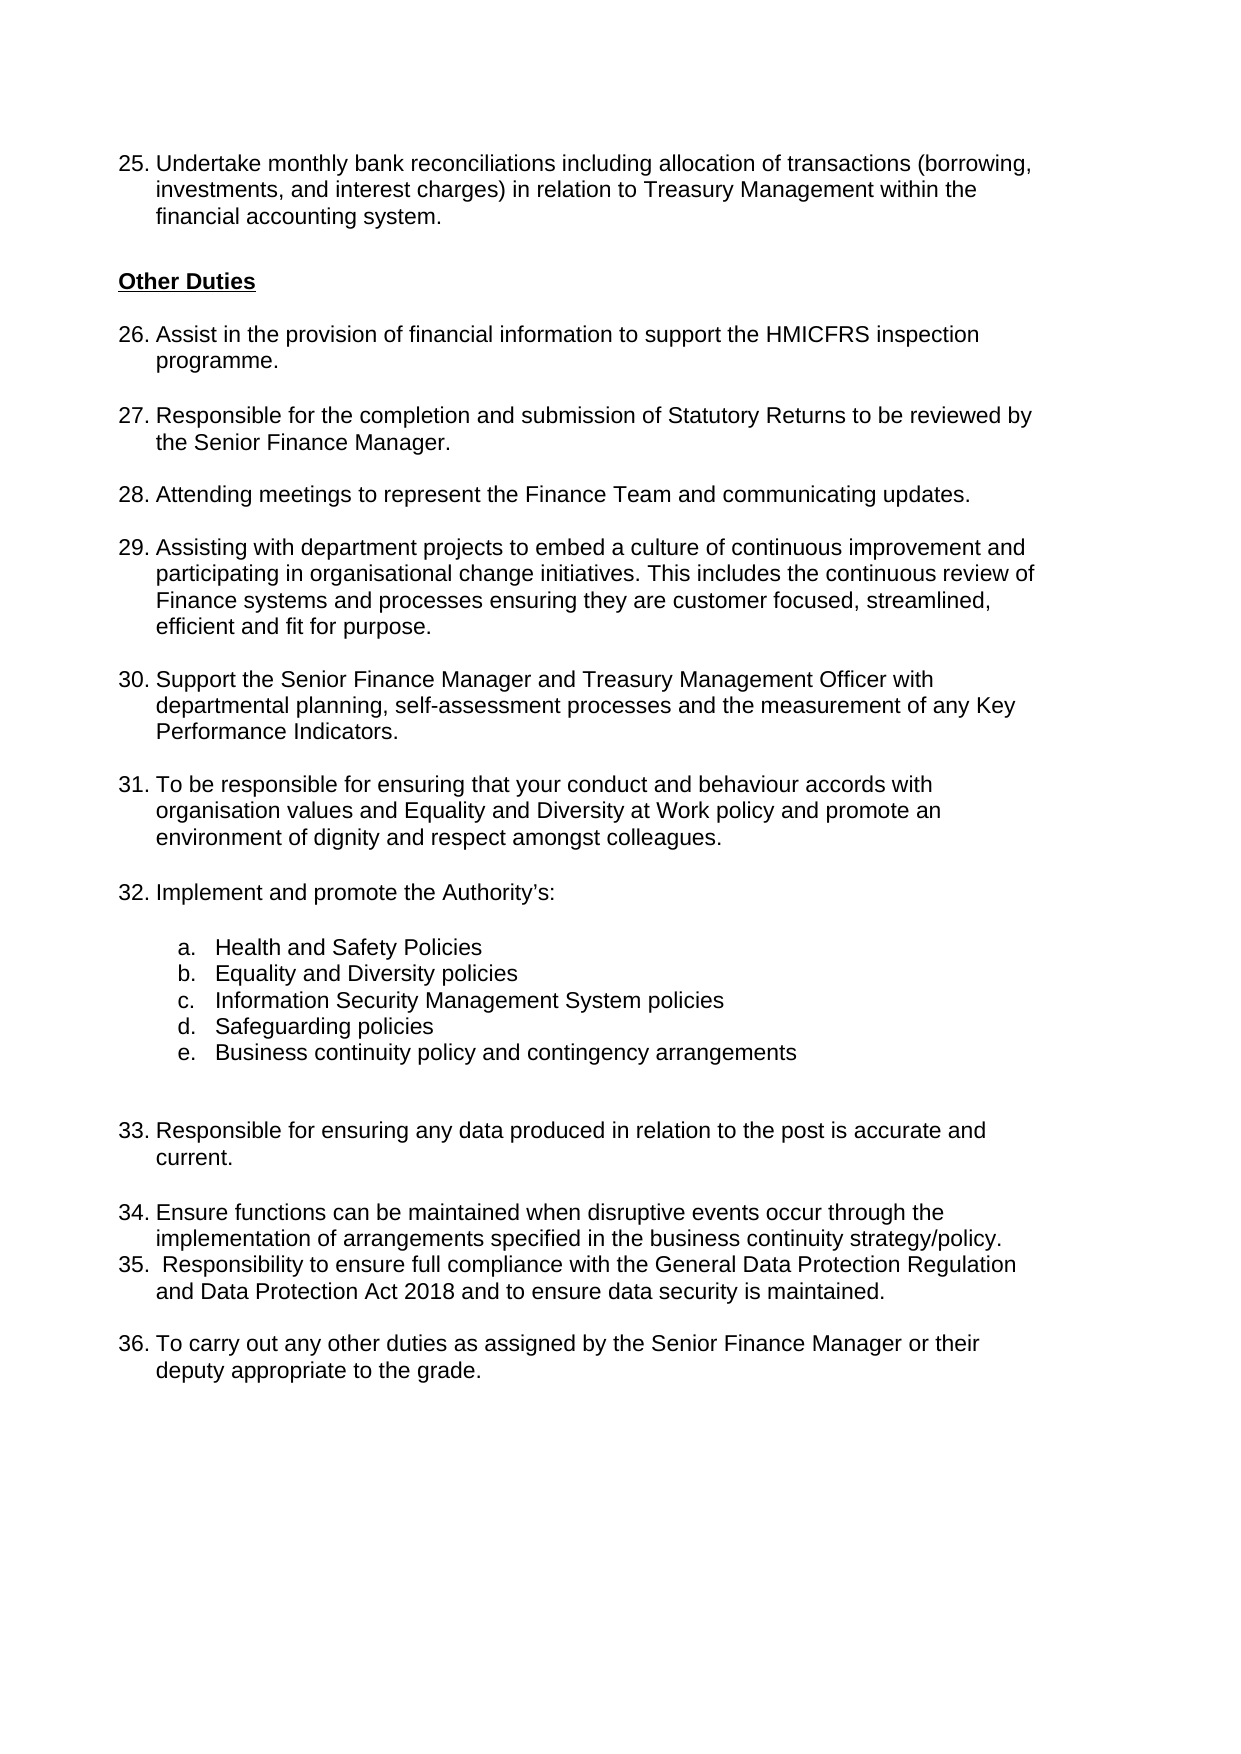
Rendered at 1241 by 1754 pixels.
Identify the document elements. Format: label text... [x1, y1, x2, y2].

list Information Security Management System policies [177, 987, 1053, 1013]
list Undertake monthly bank reconciliations including allocation of transactions (borrowing, investments, and interest charges) in relation to Treasury Management within the financial accounting system. [118, 150, 1053, 229]
list Responsible for ensuring any data produced in relation to the post is accurate and current. [118, 1117, 1053, 1198]
list To be responsible for ensuring that your conduct and behaviour accords with organisation values and Equality and Diversity at Work policy and promote an environment of dignity and respect amongst colleagues. [118, 771, 1053, 879]
list Assisting with department projects to embed a culture of continuous improvement and participating in organisational change initiatives. This includes the continuous review of Finance systems and processes ensuring they are customer focused, streamlined, efficient and fit for purpose. [118, 534, 1053, 639]
list Health and Safety Policies [177, 934, 1053, 960]
list Responsible for the completion and submission of Statutory Returns to be reviewed by the Senior Finance Manager. [118, 402, 1053, 455]
list Safeguarding policies [177, 1013, 1053, 1039]
list Implement and promote the Authority’s: [118, 879, 1053, 934]
list Support the Senior Finance Manager and Treasury Management Officer with departmental planning, self-assessment processes and the measurement of any Key Performance Indicators. [118, 666, 1053, 745]
list Ensure functions can be maintained when disruptive events occur through the implementation of arrangements specified in the business continuity strategy/policy. [118, 1198, 1053, 1251]
list Business continuity policy and contingency arrangements [177, 1039, 1053, 1066]
list To carry out any other duties as assigned by the Senior Finance Manager or their deputy appropriate to the grade. [118, 1330, 1053, 1383]
list Equality and Diversity policies [177, 960, 1053, 987]
list Attending meetings to represent the Finance Team and communicating updates. [118, 481, 1053, 507]
text Other Duties [118, 268, 1053, 294]
list Assist in the provision of financial information to support the HMICFRS inspection programme. [118, 321, 1053, 402]
list Responsibility to ensure full compliance with the General Data Protection Regulation and Data Protection Act 2018 and to ensure data security is maintained. [118, 1251, 1053, 1304]
